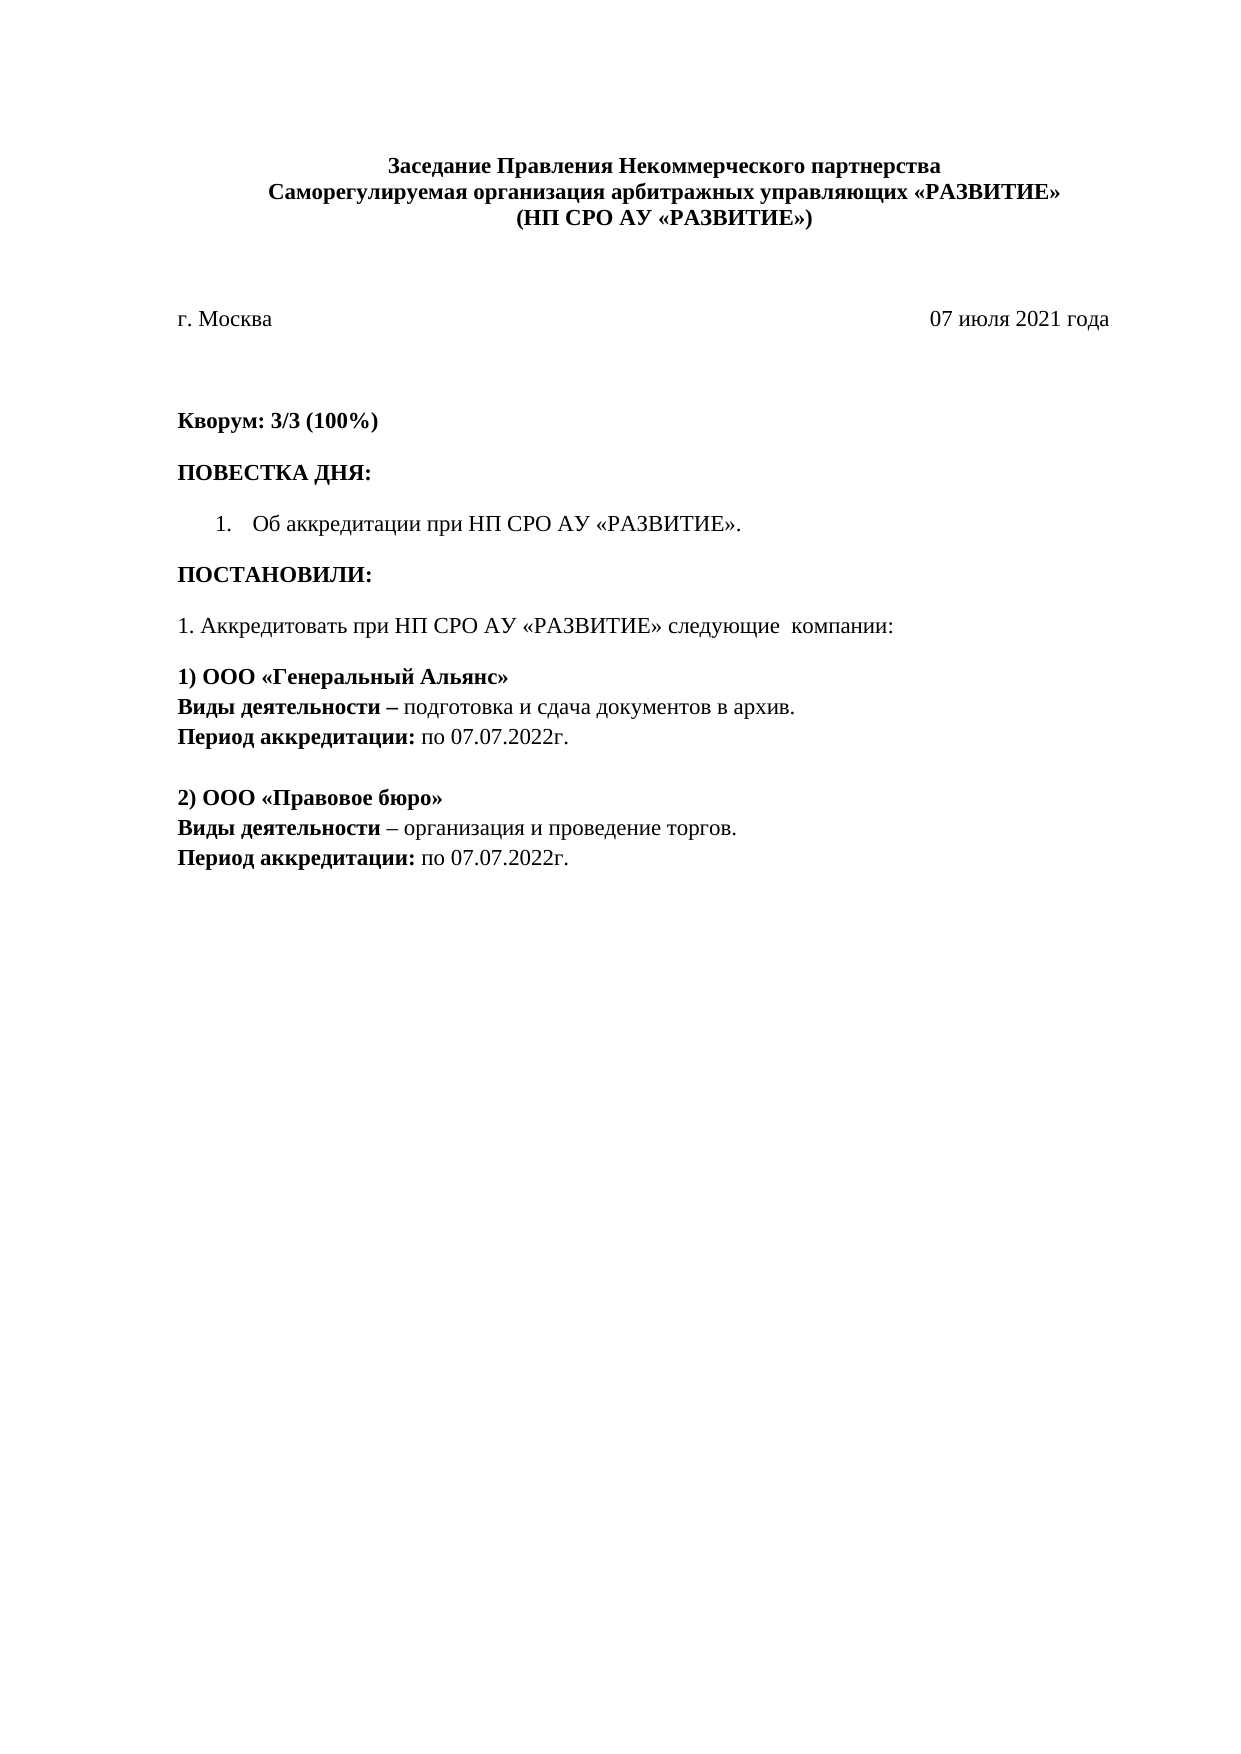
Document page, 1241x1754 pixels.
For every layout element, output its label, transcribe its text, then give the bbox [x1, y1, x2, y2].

text Виды деятельности – подготовка и сдача документов в архив. [177, 693, 1152, 719]
text Кворум: 3/3 (100%) [177, 407, 1152, 434]
text Виды деятельности – организация и проведение торгов. [177, 814, 1152, 840]
text 1. Аккредитовать при НП СРО АУ «РАЗВИТИЕ» следующие компании: [177, 612, 1152, 638]
text г. Москва 07 июля 2021 года [177, 305, 1152, 332]
text ПОСТАНОВИЛИ: [177, 561, 1152, 587]
text Саморегулируемая организация арбитражных управляющих «РАЗВИТИЕ» [177, 178, 1152, 204]
text Период аккредитации: по 07.07.2022г. [177, 723, 1152, 749]
text Период аккредитации: по 07.07.2022г. [177, 844, 1152, 870]
text 1) ООО «Генеральный Альянс» [177, 663, 1152, 689]
text (НП СРО АУ «РАЗВИТИЕ») [177, 204, 1152, 231]
text 2) ООО «Правовое бюро» [177, 783, 1152, 810]
text ПОВЕСТКА ДНЯ: [177, 458, 1152, 485]
text Заседание Правления Некоммерческого партнерства [177, 152, 1152, 178]
list Об аккредитации при НП СРО АУ «РАЗВИТИЕ». [215, 509, 1152, 536]
